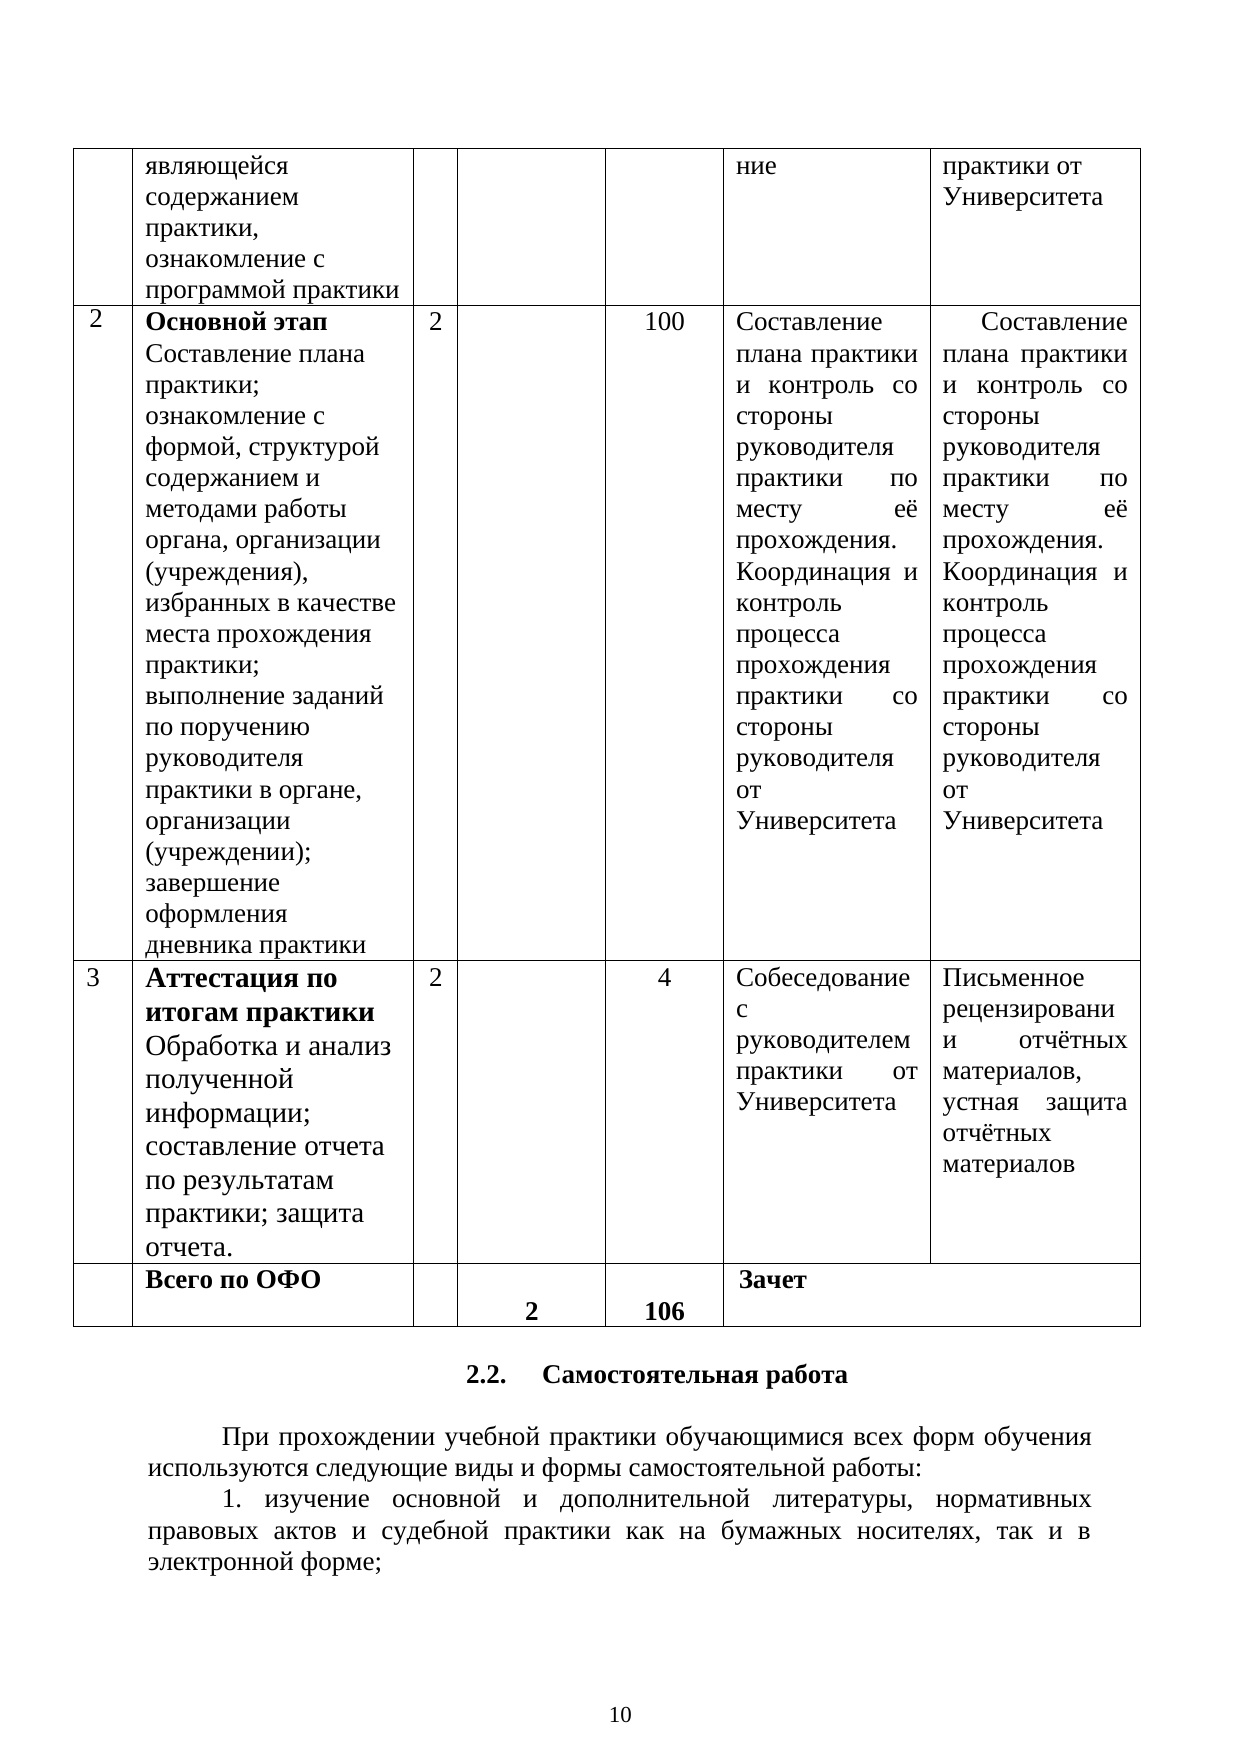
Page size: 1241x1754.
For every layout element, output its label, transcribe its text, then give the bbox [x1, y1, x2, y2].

table_cell 106 [606, 1264, 723, 1326]
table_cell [133, 149, 413, 304]
table_cell 1 [74, 149, 132, 304]
table_cell 3 [74, 961, 132, 1262]
table_cell 2 [414, 961, 457, 1262]
table_cell 2 [414, 149, 457, 304]
table_cell Собеседование с руководителем практики от Университета [724, 961, 930, 1262]
table_cell Составление плана практики и контроль со стороны руководителя практики по месту её прохождения. Координация и контроль процесса прохождения практики со стороны руководителя от Университета [931, 306, 1140, 959]
table_cell [74, 1264, 132, 1326]
table_cell Аттестация по итогам практики Обработка и анализ полученной информации; составление отчета по результатам практики; защита отчета. [133, 961, 413, 1262]
table_cell Составление плана практики и контроль со стороны руководителя практики по месту её прохождения. Координация и контроль процесса прохождения практики со стороны руководителя от Университета [724, 306, 930, 959]
table_cell 2 [74, 306, 132, 959]
table_cell 2 [606, 149, 723, 304]
table_cell [458, 306, 605, 959]
text 2.2. Самостоятельная работа [148, 1358, 1092, 1389]
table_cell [931, 149, 1140, 304]
table_cell Зачет [724, 1264, 1140, 1326]
table_cell 4 [606, 961, 723, 1262]
table_cell Всего по ОФО [133, 1264, 413, 1326]
table_cell 2 [458, 1264, 605, 1326]
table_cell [724, 149, 930, 304]
table_cell Основной этап Составление плана практики; ознакомление с формой, структурой содержанием и методами работы органа, организации (учреждения), избранных в качестве места прохождения практики; выполнение заданий по поручению руководителя практики в органе, организации (учреждении); завершение оформления дневника практики [133, 306, 413, 959]
table_cell [458, 961, 605, 1262]
table_cell [414, 1264, 457, 1326]
text При прохождении учебной практики обучающимися всех форм обучения используются следующие виды и формы самостоятельной работы: [148, 1420, 1092, 1483]
table_cell 2 [458, 149, 605, 304]
table_cell Письменное рецензировании отчётных материалов, устная защита отчётных материалов [931, 961, 1140, 1262]
table_cell 2 [414, 306, 457, 959]
text 1. изучение основной и дополнительной литературы, нормативных правовых актов и судебной практики как на бумажных носителях, так и в электронной форме; [148, 1483, 1092, 1576]
table_cell 100 [606, 306, 723, 959]
